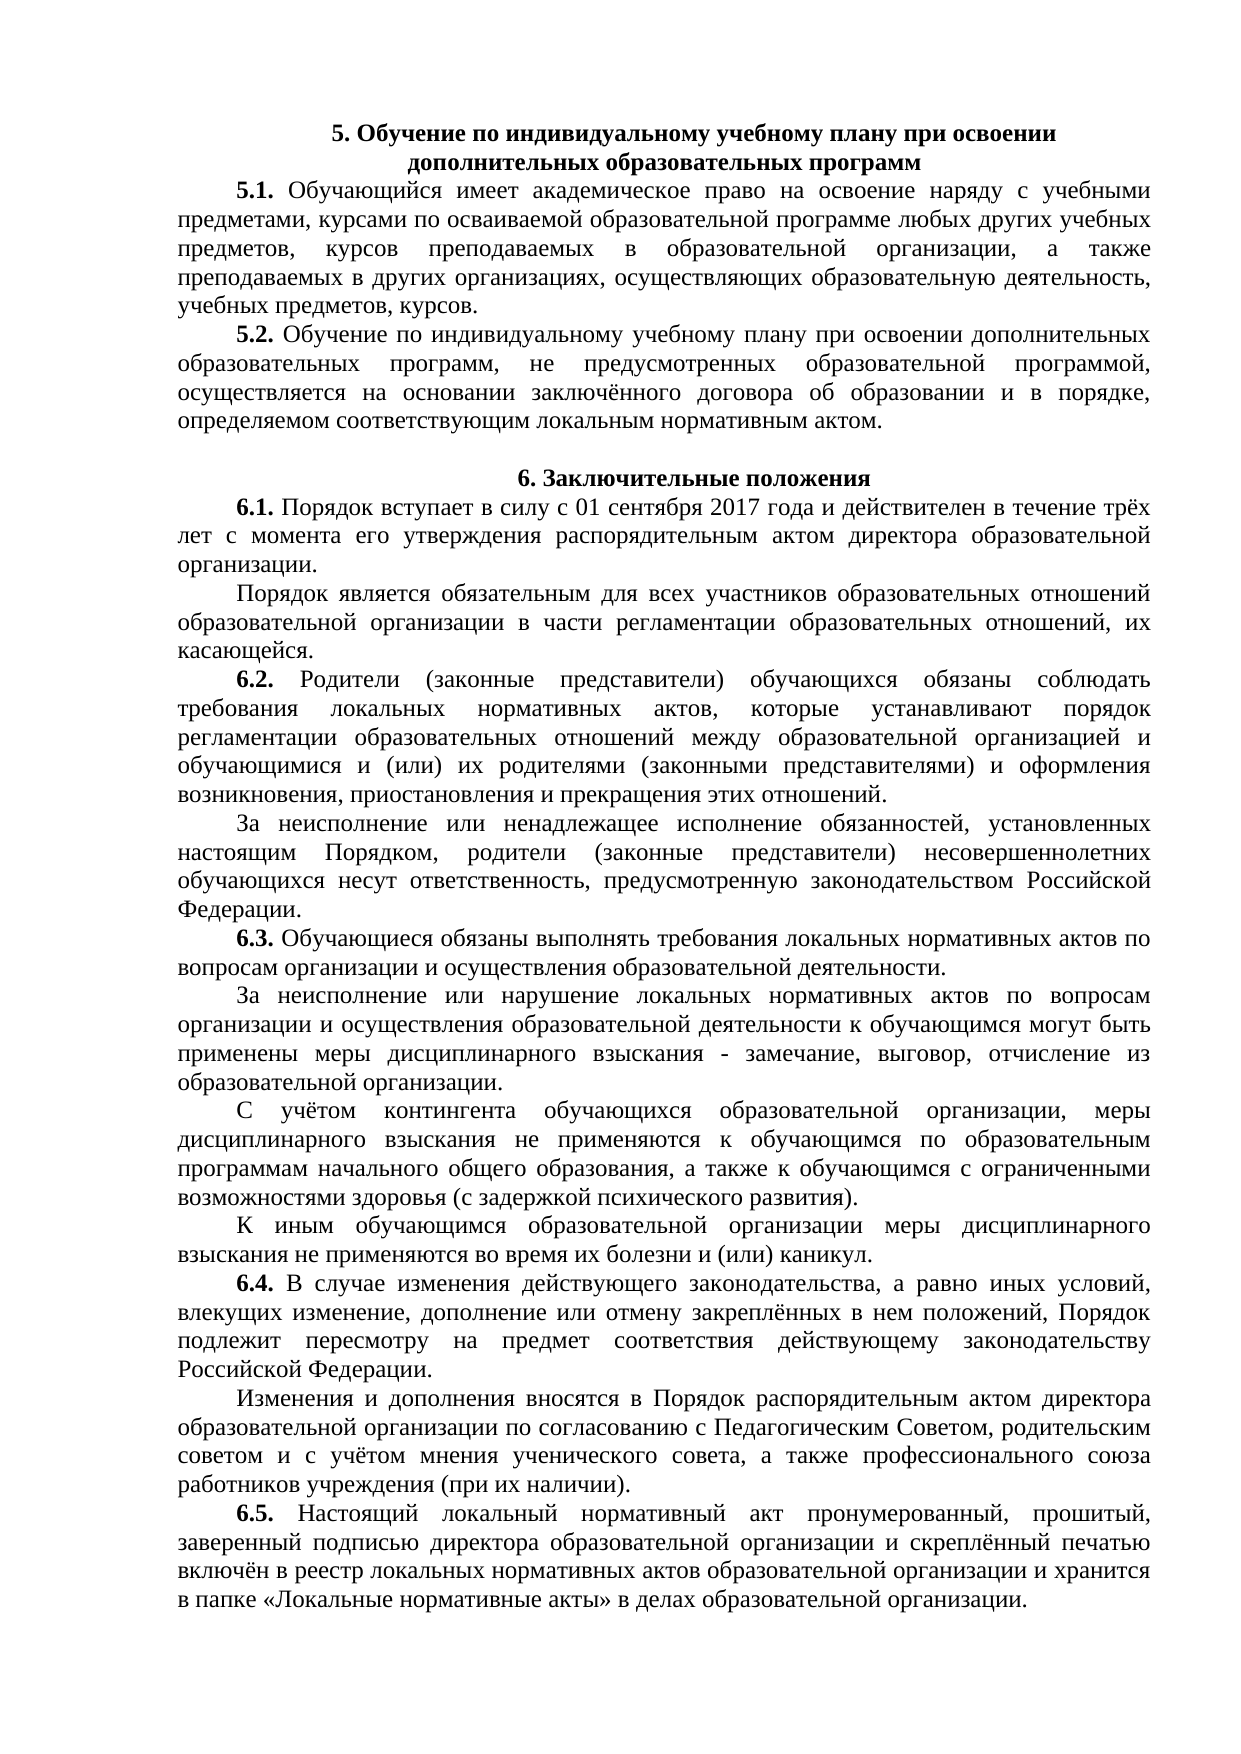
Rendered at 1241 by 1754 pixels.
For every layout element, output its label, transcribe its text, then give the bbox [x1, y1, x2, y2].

text С учётом контингента обучающихся образовательной организации, меры дисциплинарного взыскания не применяются к обучающимся по образовательным программам начального общего образования, а также к обучающимся с ограниченными возможностями здоровья (с задержкой психического развития). [177, 1096, 1152, 1211]
text 5. Обучение по индивидуальному учебному плану при освоении дополнительных образовательных программ [177, 118, 1152, 176]
text 5.1. Обучающийся имеет академическое право на освоение наряду с учебными предметами, курсами по осваиваемой образовательной программе любых других учебных предметов, курсов преподаваемых в образовательной организации, а также преподаваемых в других организациях, осуществляющих образовательную деятельность, учебных предметов, курсов. [177, 176, 1152, 319]
text 6.1. Порядок вступает в силу с 01 сентября 2017 года и действителен в течение трёх лет с момента его утверждения распорядительным актом директора образовательной организации. [177, 492, 1152, 578]
text За неисполнение или ненадлежащее исполнение обязанностей, установленных настоящим Порядком, родители (законные представители) несовершеннолетних обучающихся несут ответственность, предусмотренную законодательством Российской Федерации. [177, 808, 1152, 923]
text 6. Заключительные положения [177, 463, 1152, 492]
text За неисполнение или нарушение локальных нормативных актов по вопросам организации и осуществления образовательной деятельности к обучающимся могут быть применены меры дисциплинарного взыскания - замечание, выговор, отчисление из образовательной организации. [177, 981, 1152, 1096]
text Изменения и дополнения вносятся в Порядок распорядительным актом директора образовательной организации по согласованию с Педагогическим Советом, родительским советом и с учётом мнения ученического совета, а также профессионального союза работников учреждения (при их наличии). [177, 1383, 1152, 1498]
text 6.2. Родители (законные представители) обучающихся обязаны соблюдать требования локальных нормативных актов, которые устанавливают порядок регламентации образовательных отношений между образовательной организацией и обучающимися и (или) их родителями (законными представителями) и оформления возникновения, приостановления и прекращения этих отношений. [177, 664, 1152, 808]
text Порядок является обязательным для всех участников образовательных отношений образовательной организации в части регламентации образовательных отношений, их касающейся. [177, 578, 1152, 664]
text К иным обучающимся образовательной организации меры дисциплинарного взыскания не применяются во время их болезни и (или) каникул. [177, 1211, 1152, 1268]
text 6.5. Настоящий локальный нормативный акт пронумерованный, прошитый, заверенный подписью директора образовательной организации и скреплённый печатью включён в реестр локальных нормативных актов образовательной организации и хранится в папке «Локальные нормативные акты» в делах образовательной организации. [177, 1498, 1152, 1613]
text 5.2. Обучение по индивидуальному учебному плану при освоении дополнительных образовательных программ, не предусмотренных образовательной программой, осуществляется на основании заключённого договора об образовании и в порядке, определяемом соответствующим локальным нормативным актом. [177, 319, 1152, 434]
text 6.3. Обучающиеся обязаны выполнять требования локальных нормативных актов по вопросам организации и осуществления образовательной деятельности. [177, 923, 1152, 981]
text 6.4. В случае изменения действующего законодательства, а равно иных условий, влекущих изменение, дополнение или отмену закреплённых в нем положений, Порядок подлежит пересмотру на предмет соответствия действующему законодательству Российской Федерации. [177, 1268, 1152, 1383]
